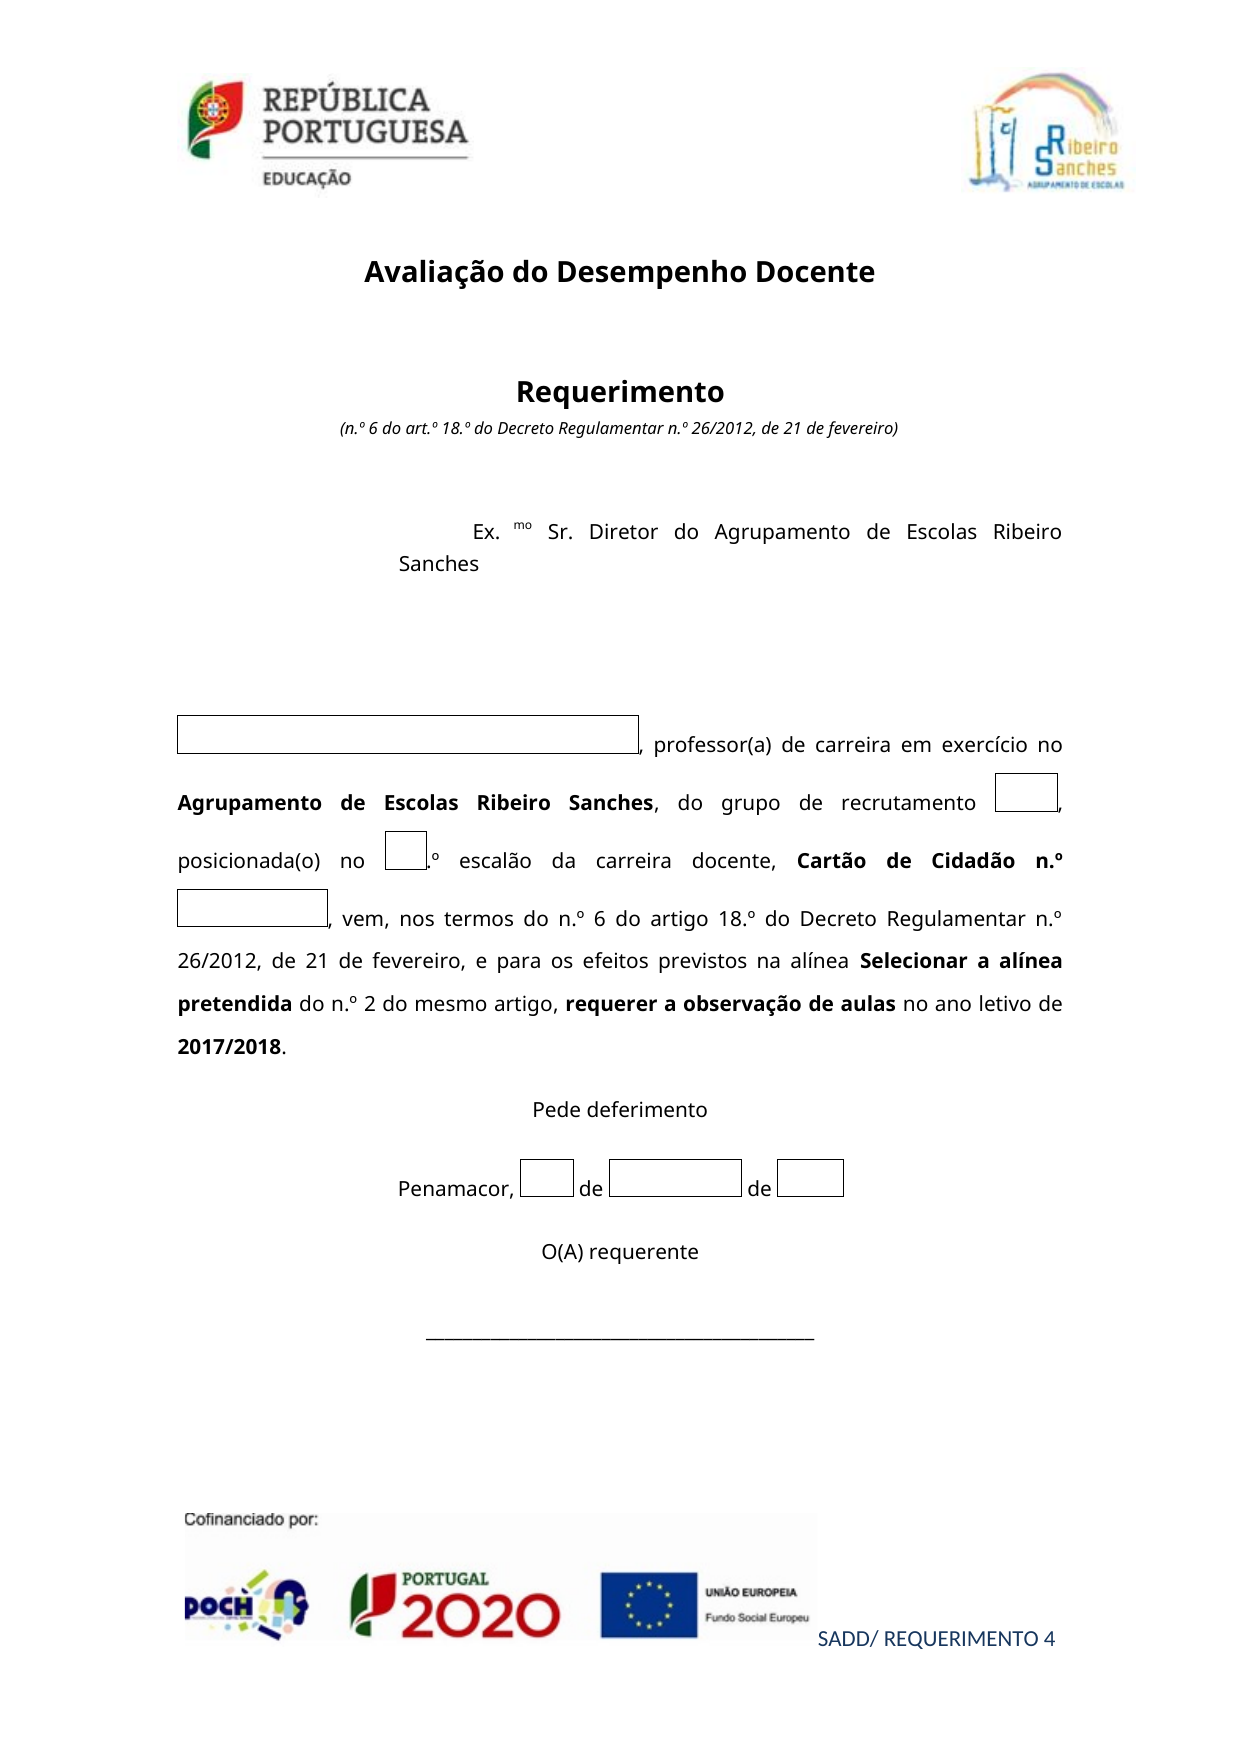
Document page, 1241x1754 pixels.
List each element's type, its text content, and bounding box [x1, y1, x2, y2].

text Ex. mo Sr. Diretor do Agrupamento de Escolas Ribeiro Sanches [398, 517, 1063, 578]
text , professor(a) de carreira em exercício no Agrupamento de Escolas Ribeiro Sanches, do grupo de recrutamento , posicionada(o) no .º escalão da carreira docente, n.º , vem, nos termos do n.º 6 do artigo 18.º do Decreto Regulamentar n.º 26/2012, de 21 de fevereiro, e para os efeitos previstos na alínea do n.º 2 do mesmo artigo, requerer a observação de aulas no ano letivo de . [177, 715, 1063, 1060]
text __________________________________________ [177, 1315, 1063, 1344]
picture [961, 67, 1136, 197]
picture [184, 1513, 818, 1647]
text Requerimento [177, 371, 1063, 411]
text (n.º 6 do art.º 18.º do Decreto Regulamentar n.º 26/2012, de 21 de fevereiro) [177, 417, 1063, 439]
picture [177, 73, 474, 198]
text Pede deferimento [177, 1095, 1063, 1124]
text Avaliação do Desempenho Docente [177, 251, 1063, 291]
text O(A) requerente [177, 1237, 1063, 1266]
text Penamacor, de de [177, 1159, 1063, 1202]
